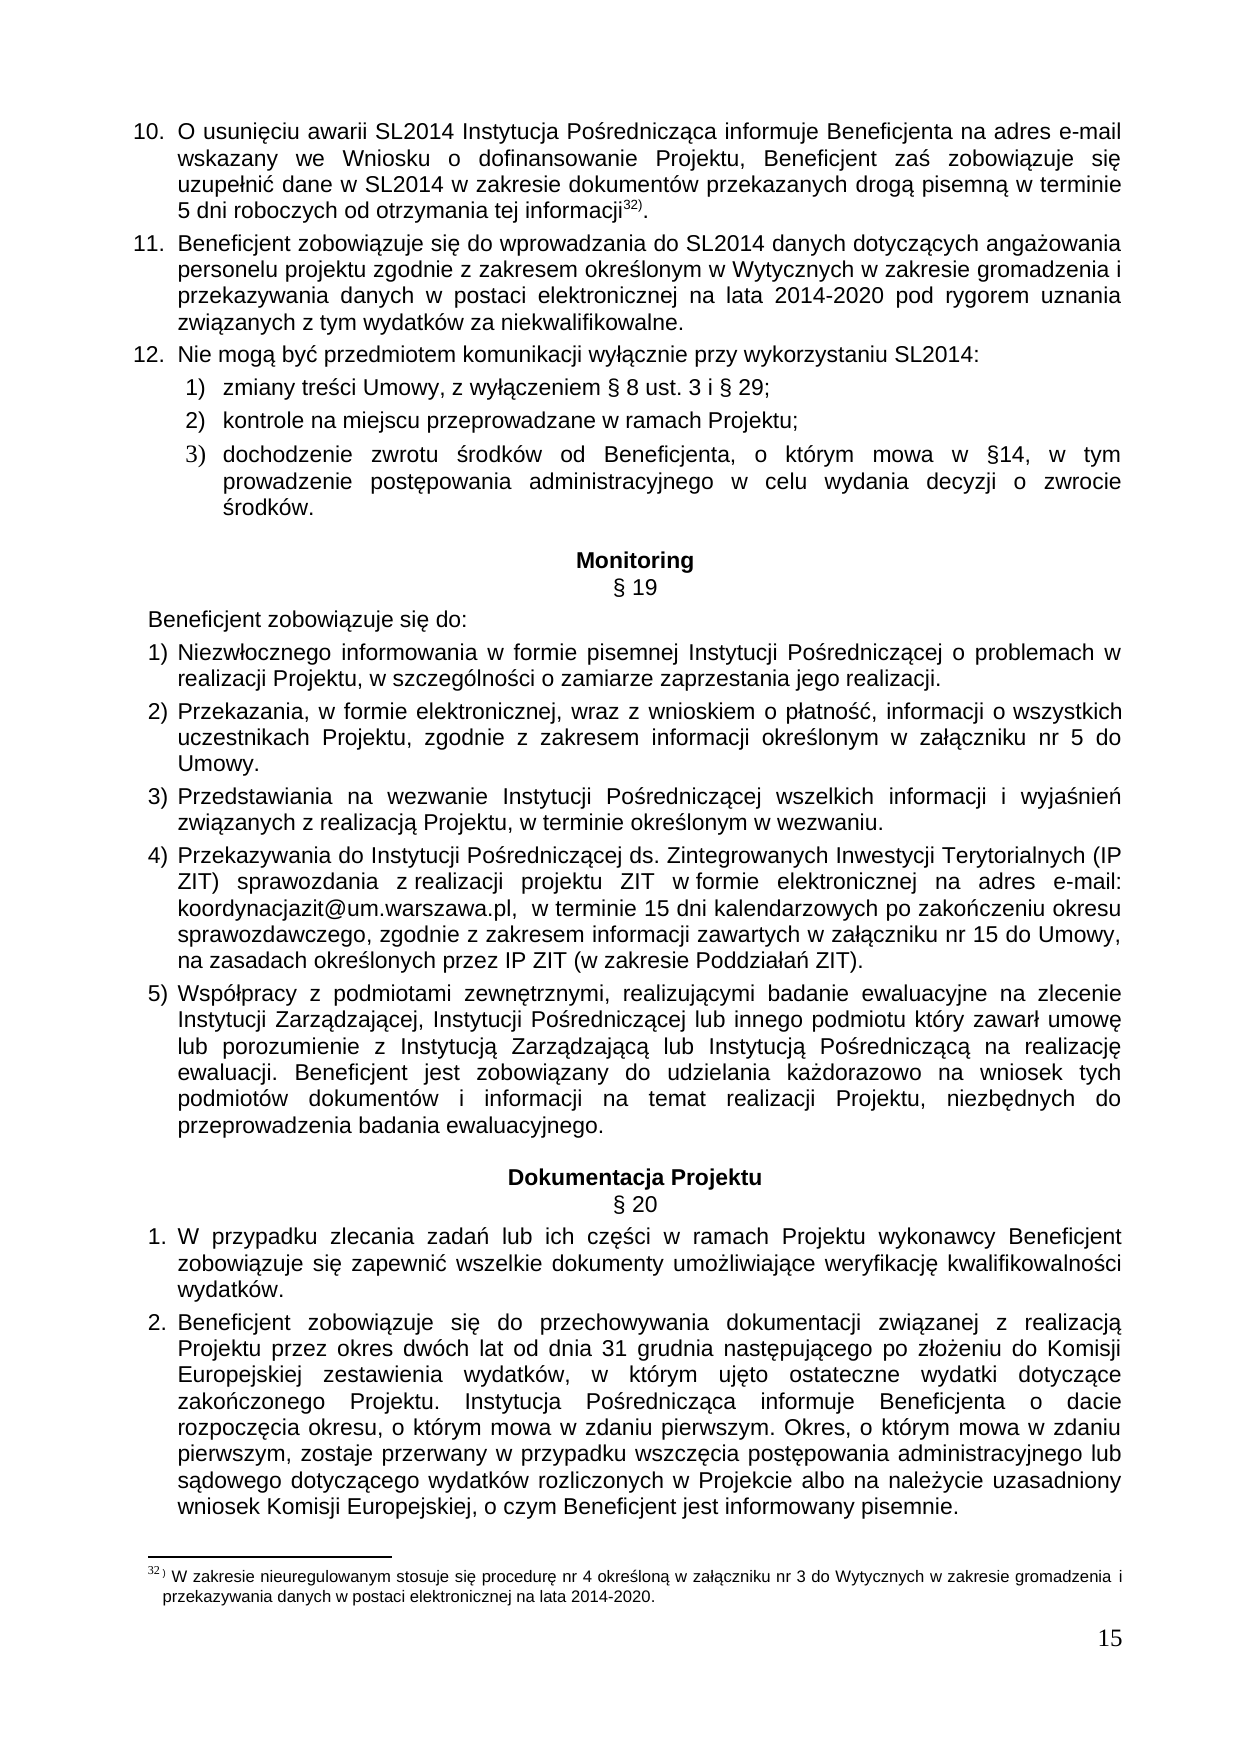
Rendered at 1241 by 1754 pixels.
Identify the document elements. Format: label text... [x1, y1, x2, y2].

list Współpracy z podmiotami zewnętrznymi, realizującymi badanie ewaluacyjne na zlecenie Instytucji Zarządzającej, Instytucji Pośredniczącej lub innego podmiotu który zawarł umowę lub porozumienie z Instytucją Zarządzającą lub Instytucją Pośredniczącą na realizację ewaluacji. Beneficjent jest zobowiązany do udzielania każdorazowo na wniosek tych podmiotów dokumentów i informacji na temat realizacji Projektu, niezbędnych do przeprowadzenia badania ewaluacyjnego. [148, 980, 1122, 1138]
text Beneficjent zobowiązuje się do: [148, 606, 1122, 632]
list Beneficjent zobowiązuje się do przechowywania dokumentacji związanej z realizacją Projektu przez okres dwóch lat od dnia 31 grudnia następującego po złożeniu do Komisji Europejskiej zestawienia wydatków, w którym ujęto ostateczne wydatki dotyczące zakończonego Projektu. Instytucja Pośrednicząca informuje Beneficjenta o dacie rozpoczęcia okresu, o którym mowa w zdaniu pierwszym. Okres, o którym mowa w zdaniu pierwszym, zostaje przerwany w przypadku wszczęcia postępowania administracyjnego lub sądowego dotyczącego wydatków rozliczonych w Projekcie albo na należycie uzasadniony wniosek Komisji Europejskiej, o czym Beneficjent jest informowany pisemnie. [148, 1309, 1122, 1519]
subtitle § 20 [148, 1191, 1122, 1217]
list O usunięciu awarii SL2014 Instytucja Pośrednicząca informuje Beneficjenta na adres e-mail wskazany we Wniosku o dofinansowanie Projektu, Beneficjent zaś zobowiązuje się uzupełnić dane w SL2014 w zakresie dokumentów przekazanych drogą pisemną w terminie 5 dni roboczych od otrzymania tej informacji). [133, 118, 1122, 223]
list kontrole na miejscu przeprowadzane w ramach Projektu; [185, 407, 1122, 433]
list dochodzenie zwrotu środków od Beneficjenta, o którym mowa w §14, w tym prowadzenie postępowania administracyjnego w celu wydania decyzji o zwrocie środków. [185, 439, 1122, 521]
subtitle Dokumentacja Projektu [148, 1164, 1122, 1191]
list Niezwłocznego informowania w formie pisemnej Instytucji Pośredniczącej o problemach w realizacji Projektu, w szczególności o zamiarze zaprzestania jego realizacji. [148, 639, 1122, 691]
subtitle § 19 [148, 573, 1122, 600]
list Nie mogą być przedmiotem komunikacji wyłącznie przy wykorzystaniu SL2014: [133, 341, 1122, 368]
list Przedstawiania na wezwanie Instytucji Pośredniczącej wszelkich informacji i wyjaśnień związanych z realizacją Projektu, w terminie określonym w wezwaniu. [148, 783, 1122, 836]
list Beneficjent zobowiązuje się do wprowadzania do SL2014 danych dotyczących angażowania personelu projektu zgodnie z zakresem określonym w Wytycznych w zakresie gromadzenia i przekazywania danych w postaci elektronicznej na lata 2014-2020 pod rygorem uznania związanych z tym wydatków za niekwalifikowalne. [133, 230, 1122, 335]
subtitle Monitoring [148, 547, 1122, 573]
list Przekazywania do Instytucji Pośredniczącej ds. Zintegrowanych Inwestycji Terytorialnych (IP ZIT) sprawozdania z realizacji projektu ZIT w formie elektronicznej na adres e-mail: koordynacjazit@um.warszawa.pl, w terminie 15 dni kalendarzowych po zakończeniu okresu sprawozdawczego, zgodnie z zakresem informacji zawartych w załączniku nr 15 do Umowy, na zasadach określonych przez IP ZIT (w zakresie Poddziałań ZIT). [148, 842, 1122, 974]
list Przekazania, w formie elektronicznej, wraz z wnioskiem o płatność, informacji o wszystkich uczestnikach Projektu, zgodnie z zakresem informacji określonym w załączniku nr 5 do Umowy. [148, 698, 1122, 777]
list W przypadku zlecania zadań lub ich części w ramach Projektu wykonawcy Beneficjent zobowiązuje się zapewnić wszelkie dokumenty umożliwiające weryfikację kwalifikowalności wydatków. [148, 1223, 1122, 1302]
list zmiany treści Umowy, z wyłączeniem § 8 ust. 3 i § 29; [185, 374, 1122, 400]
